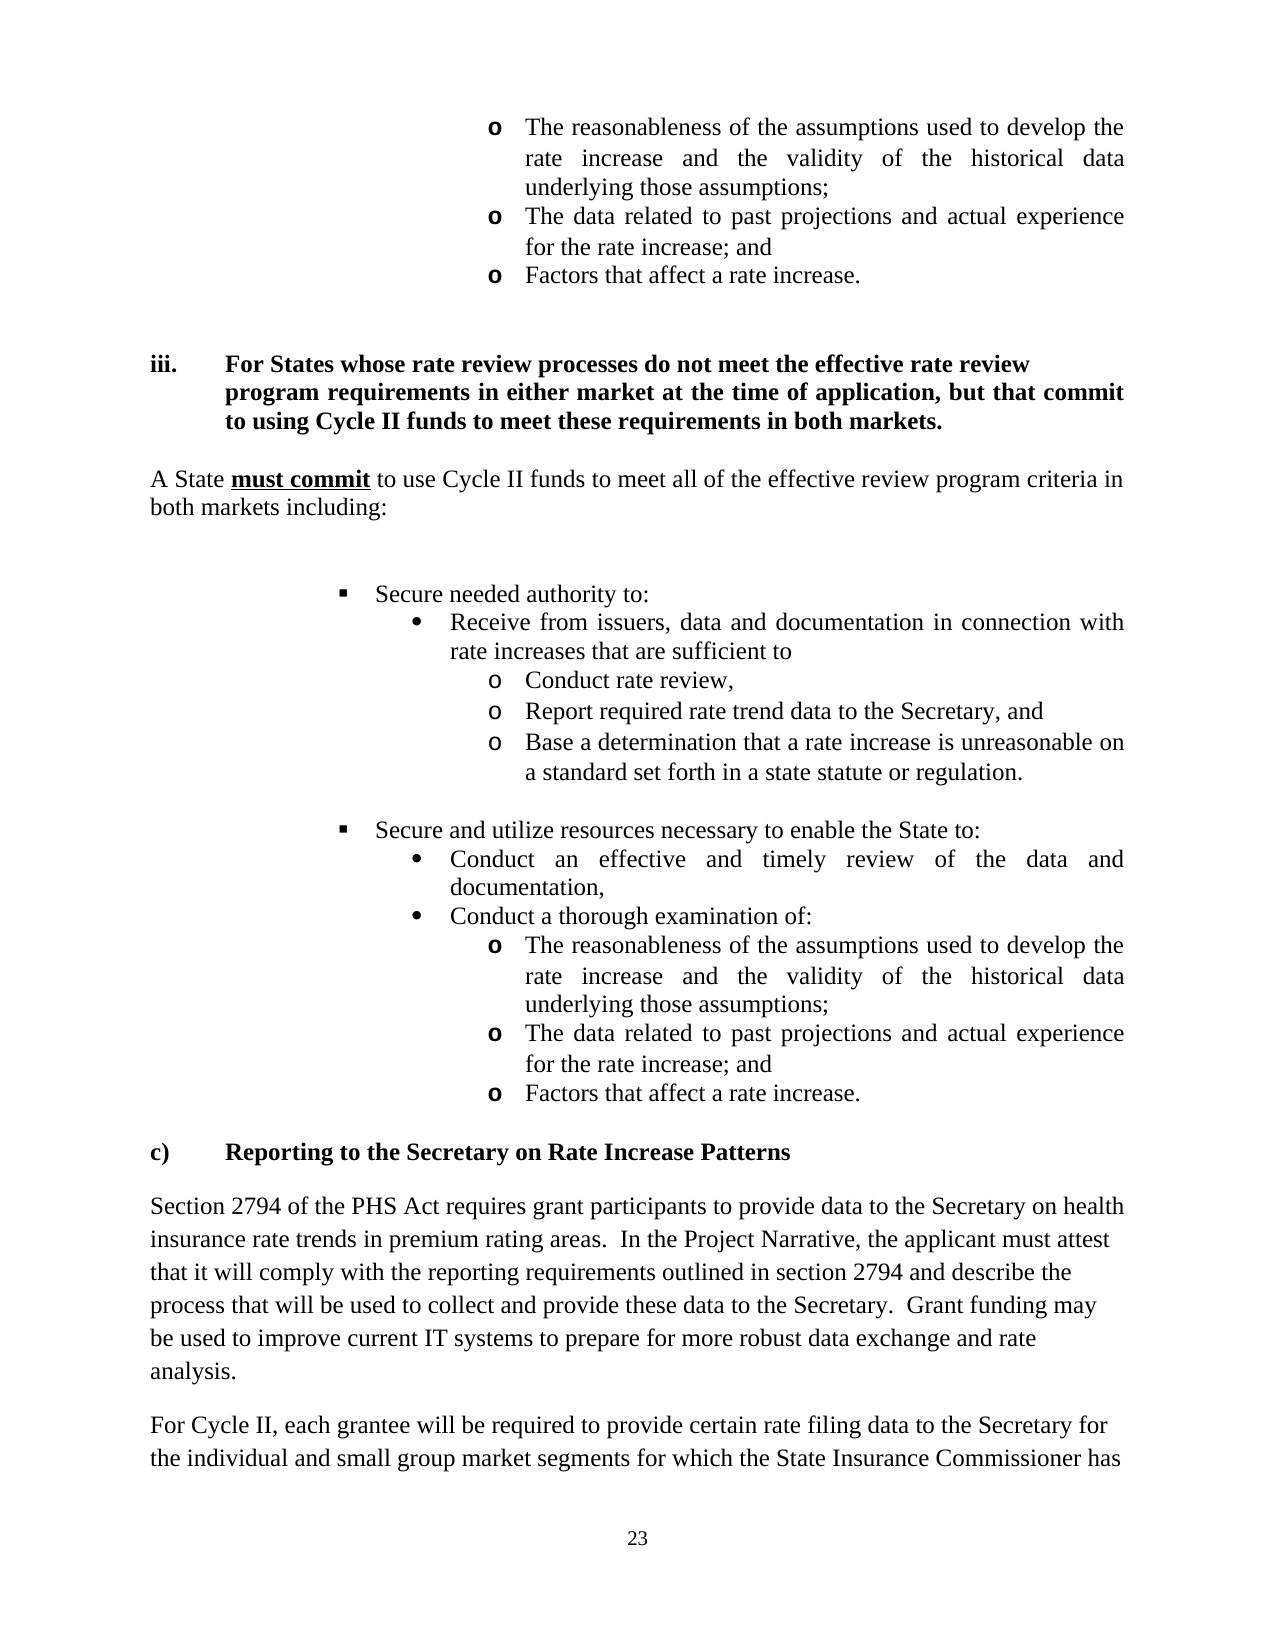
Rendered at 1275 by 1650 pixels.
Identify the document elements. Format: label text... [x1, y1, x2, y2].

list The data related to past projections and actual experience for the rate increase; and [487, 1018, 1125, 1078]
list Factors that affect a rate increase. [487, 260, 1125, 291]
text Section 2794 of the PHS Act requires grant participants to provide data to the Secretary on health insurance rate trends in premium rating areas. In the Project Narrative, the applicant must attest that it will comply with the reporting requirements outlined in section 2794 and describe the process that will be used to collect and provide these data to the Secretary. Grant funding may be used to improve current IT systems to prepare for more robust data exchange and rate analysis. [150, 1191, 1125, 1385]
list Secure needed authority to: [337, 579, 1125, 607]
list The reasonableness of the assumptions used to develop the rate increase and the validity of the historical data underlying those assumptions; [487, 112, 1125, 201]
list Factors that affect a rate increase. [487, 1078, 1125, 1109]
text A State must commit to use Cycle II funds to meet all of the effective review program criteria in both markets including: [150, 464, 1125, 521]
text iii. For States whose rate review processes do not meet the effective rate review [150, 349, 1125, 377]
list Conduct an effective and timely review of the data and documentation, [412, 844, 1125, 901]
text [150, 1410, 1125, 1472]
list The data related to past projections and actual experience for the rate increase; and [487, 201, 1125, 260]
list Report required rate trend data to the Secretary, and [487, 696, 1125, 727]
list Receive from issuers, data and documentation in connection with rate increases that are sufficient to [412, 607, 1125, 665]
list Conduct a thorough examination of: [412, 901, 1125, 930]
text c) Reporting to the Secretary on Rate Increase Patterns [150, 1137, 1125, 1166]
list Conduct rate review, [487, 665, 1125, 696]
list Base a determination that a rate increase is unreasonable on a standard set forth in a state statute or regulation. [487, 727, 1125, 786]
text program requirements in either market at the time of application, but that commit to using Cycle II funds to meet these requirements in both markets. [225, 377, 1125, 435]
list Secure and utilize resources necessary to enable the State to: [337, 815, 1125, 844]
list The reasonableness of the assumptions used to develop the rate increase and the validity of the historical data underlying those assumptions; [487, 930, 1125, 1018]
